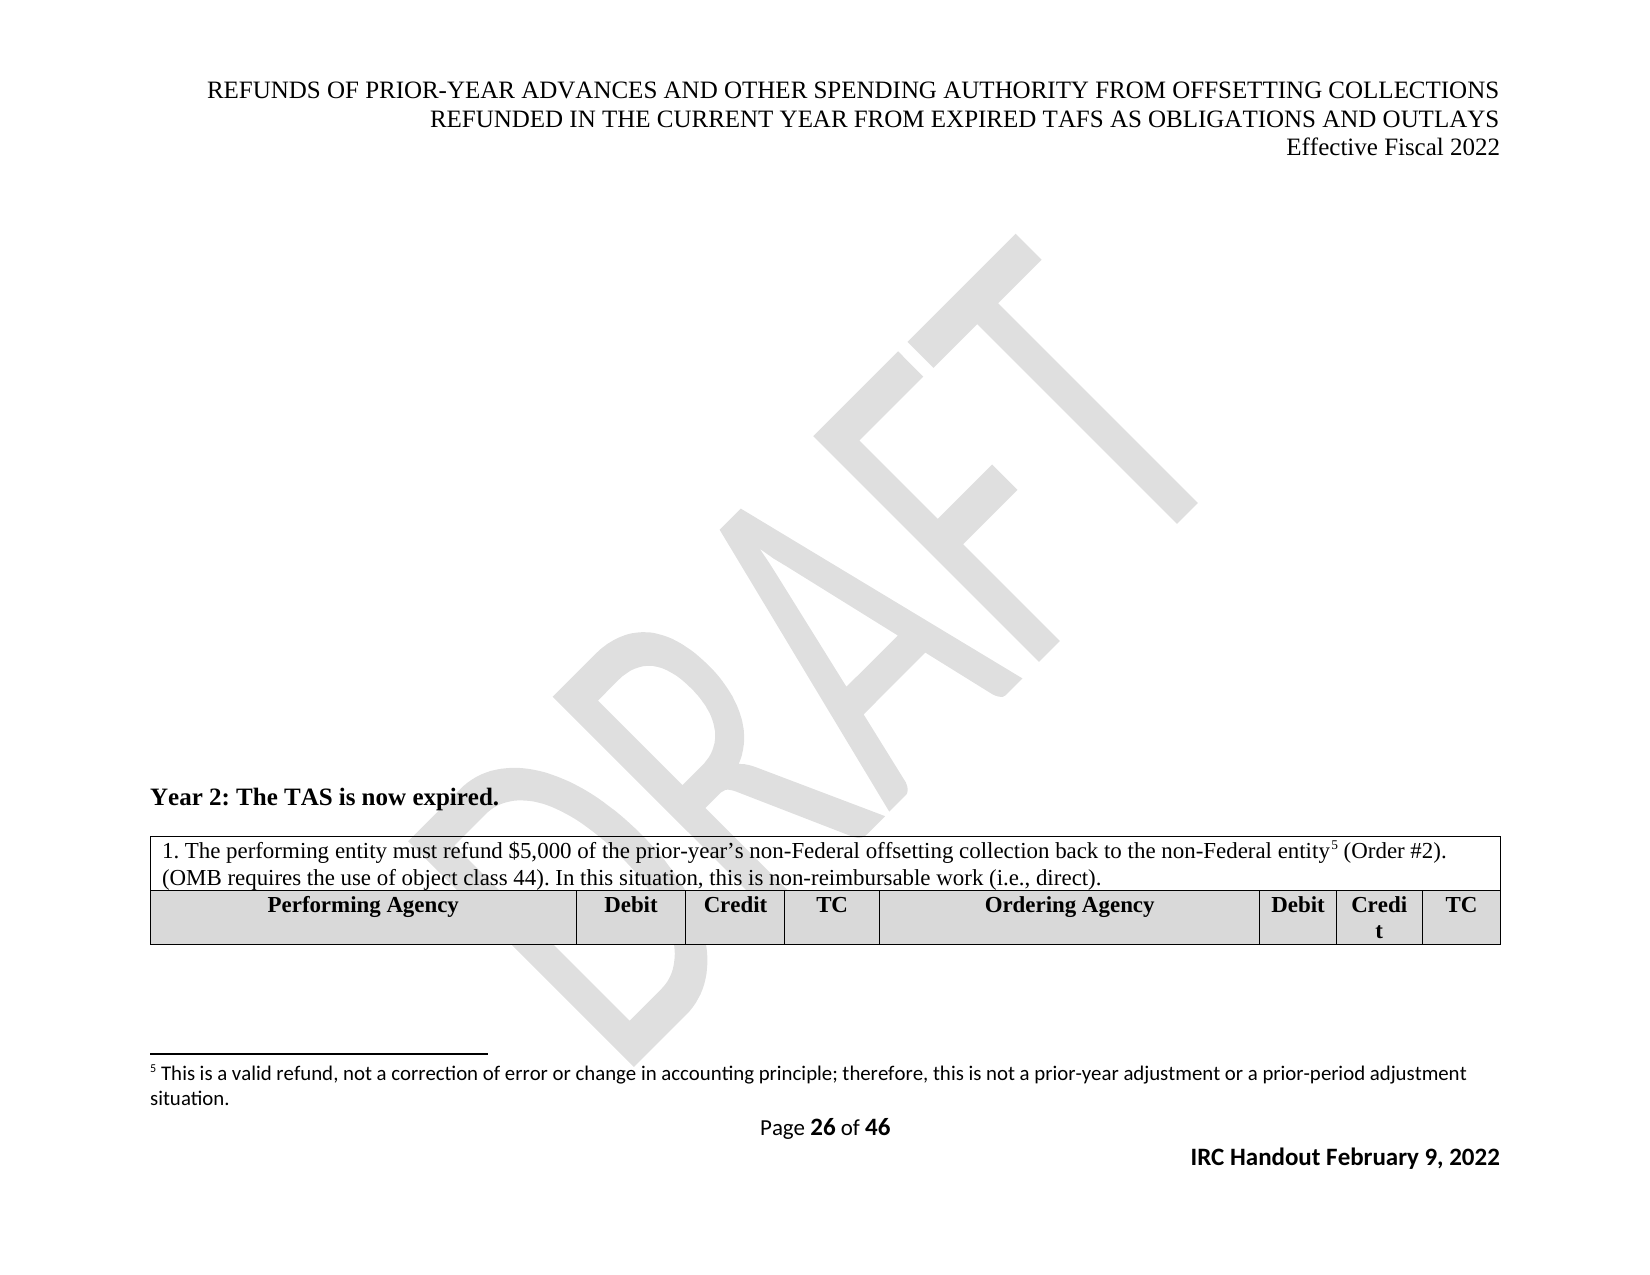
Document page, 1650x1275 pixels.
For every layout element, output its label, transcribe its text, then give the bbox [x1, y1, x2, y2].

table_header 1. The performing entity must refund $5,000 of the prior-year’s non-Federal offsetting collection back to the non-Federal entity (Order #2). (OMB requires the use of object class 44). In this situation, this is non-reimbursable work (i.e., direct). [151, 837, 1500, 890]
table_cell Debit [1260, 891, 1336, 944]
table_cell Credit [1337, 891, 1422, 944]
table_cell TC [785, 891, 879, 944]
table_cell Debit [577, 891, 685, 944]
table_cell Credit [686, 891, 784, 944]
table_cell Ordering Agency [880, 891, 1259, 944]
table_cell Performing Agency [151, 891, 576, 944]
text Year 2: The TAS is now expired. [150, 782, 1500, 811]
table_cell TC [1423, 891, 1500, 944]
